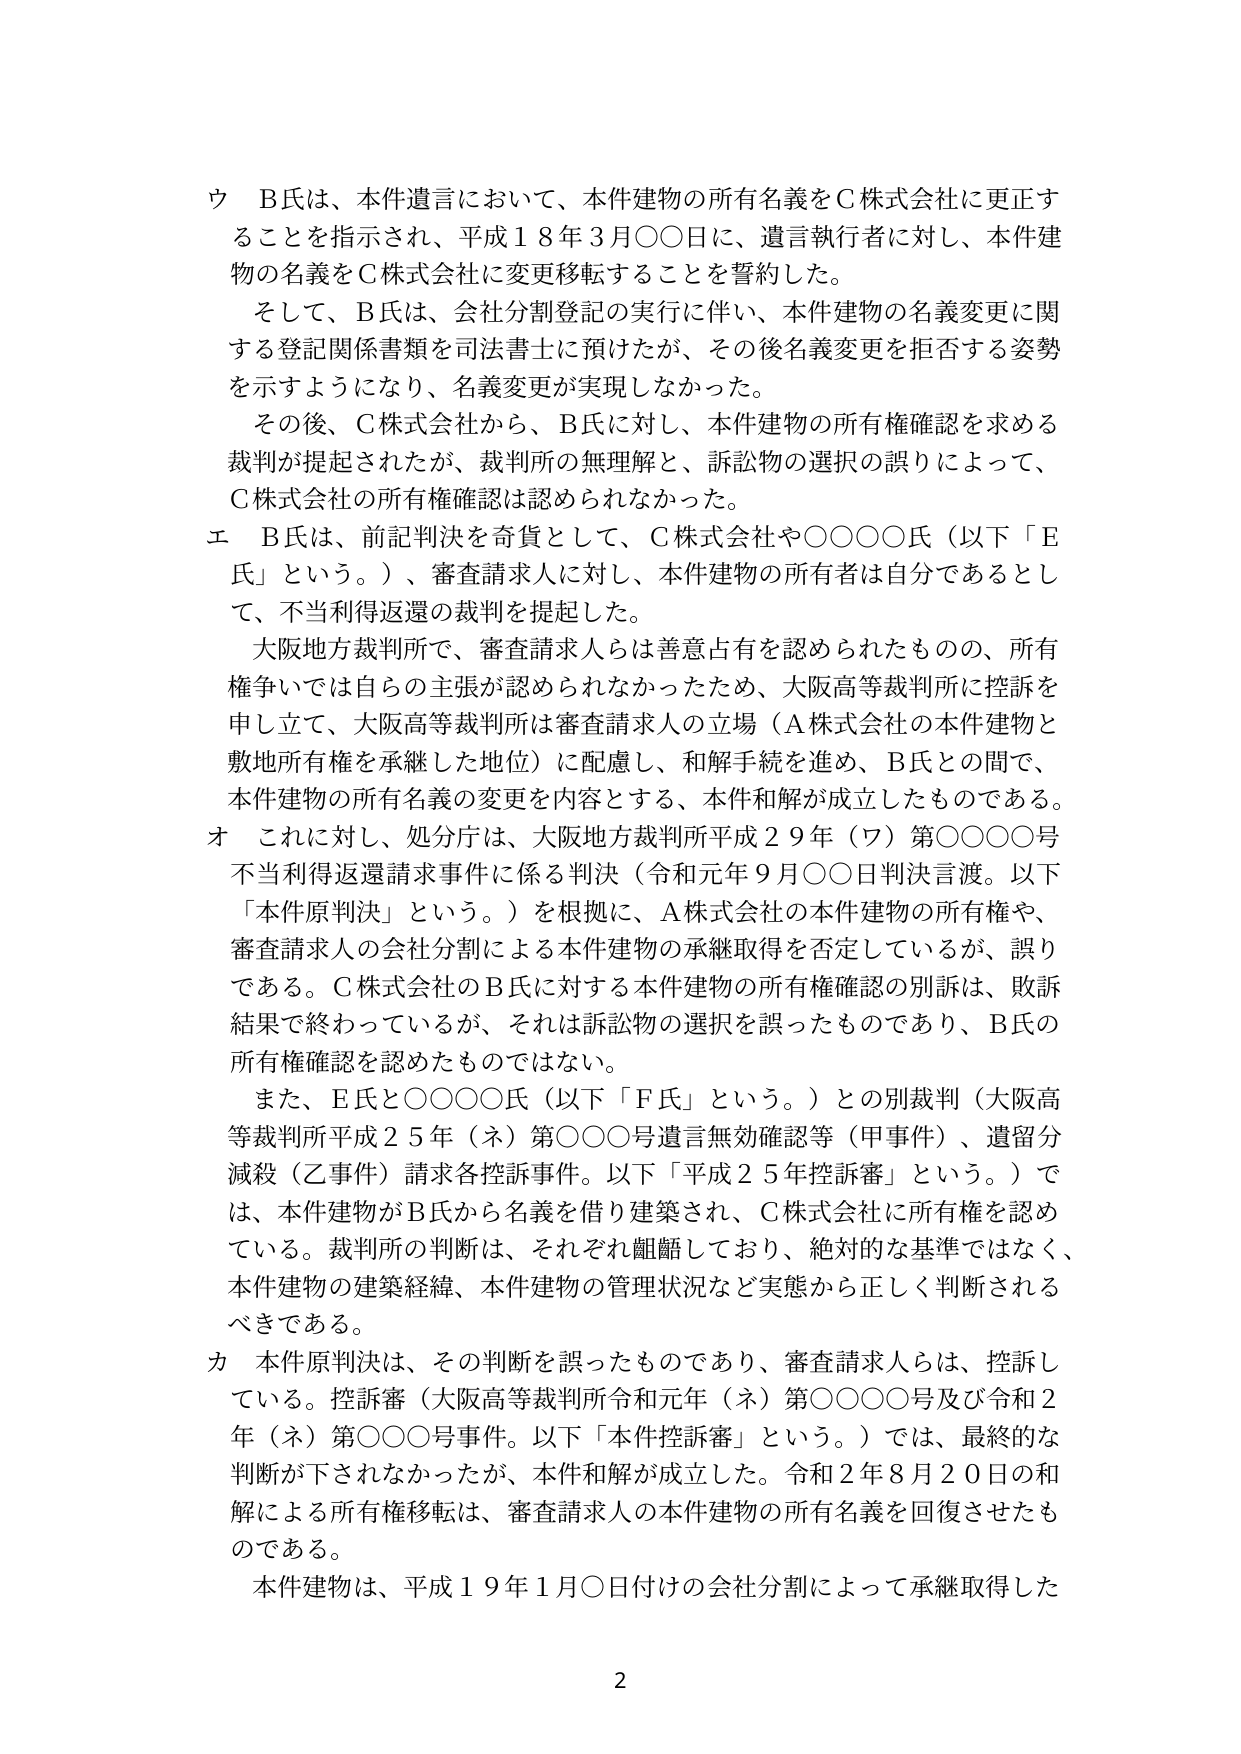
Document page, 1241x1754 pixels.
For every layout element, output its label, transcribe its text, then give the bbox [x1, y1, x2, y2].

text 大阪地方裁判所で、審査請求人らは善意占有を認められたものの、所有権争いでは自らの主張が認められなかったため、大阪高等裁判所に控訴を申し立て、大阪高等裁判所は審査請求人の立場（Ａ株式会社の本件建物と敷地所有権を承継した地位）に配慮し、和解手続を進め、Ｂ氏との間で、本件建物の所有名義の変更を内容とする、本件和解が成立したものである。 [227, 629, 1063, 817]
text そして、Ｂ氏は、会社分割登記の実行に伴い、本件建物の名義変更に関する登記関係書類を司法書士に預けたが、その後名義変更を拒否する姿勢を示すようになり、名義変更が実現しなかった。 [227, 292, 1063, 404]
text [227, 1567, 1063, 1604]
text エ Ｂ氏は、前記判決を奇貨として、Ｃ株式会社や○○○○氏（以下「Ｅ氏」という。）、審査請求人に対し、本件建物の所有者は自分であるとして、不当利得返還の裁判を提起した。 [205, 517, 1063, 629]
text また、Ｅ氏と○○○○氏（以下「Ｆ氏」という。）との別裁判（大阪高等裁判所平成２５年（ネ）第○○○号遺言無効確認等（甲事件）、遺留分減殺（乙事件）請求各控訴事件。以下「平成２５年控訴審」という。）では、本件建物がＢ氏から名義を借り建築され、Ｃ株式会社に所有権を認めている。裁判所の判断は、それぞれ齟齬しており、絶対的な基準ではなく、本件建物の建築経緯、本件建物の管理状況など実態から正しく判断されるべきである。 [227, 1079, 1063, 1342]
text カ 本件原判決は、その判断を誤ったものであり、審査請求人らは、控訴している。控訴審（大阪高等裁判所令和元年（ネ）第○○○○号及び令和２年（ネ）第○○○号事件。以下「本件控訴審」という。）では、最終的な判断が下されなかったが、本件和解が成立した。令和２年８月２０日の和解による所有権移転は、審査請求人の本件建物の所有名義を回復させたものである。 [205, 1342, 1063, 1567]
text その後、Ｃ株式会社から、Ｂ氏に対し、本件建物の所有権確認を求める裁判が提起されたが、裁判所の無理解と、訴訟物の選択の誤りによって、Ｃ株式会社の所有権確認は認められなかった。 [227, 404, 1063, 517]
text オ これに対し、処分庁は、大阪地方裁判所平成２９年（ワ）第○○○○号不当利得返還請求事件に係る判決（令和元年９月○○日判決言渡。以下「本件原判決」という。）を根拠に、Ａ株式会社の本件建物の所有権や、審査請求人の会社分割による本件建物の承継取得を否定しているが、誤りである。Ｃ株式会社のＢ氏に対する本件建物の所有権確認の別訴は、敗訴結果で終わっているが、それは訴訟物の選択を誤ったものであり、Ｂ氏の所有権確認を認めたものではない。 [205, 817, 1063, 1079]
text ウ Ｂ氏は、本件遺言において、本件建物の所有名義をＣ株式会社に更正することを指示され、平成１８年３月○○日に、遺言執行者に対し、本件建物の名義をＣ株式会社に変更移転することを誓約した。 [205, 179, 1063, 292]
